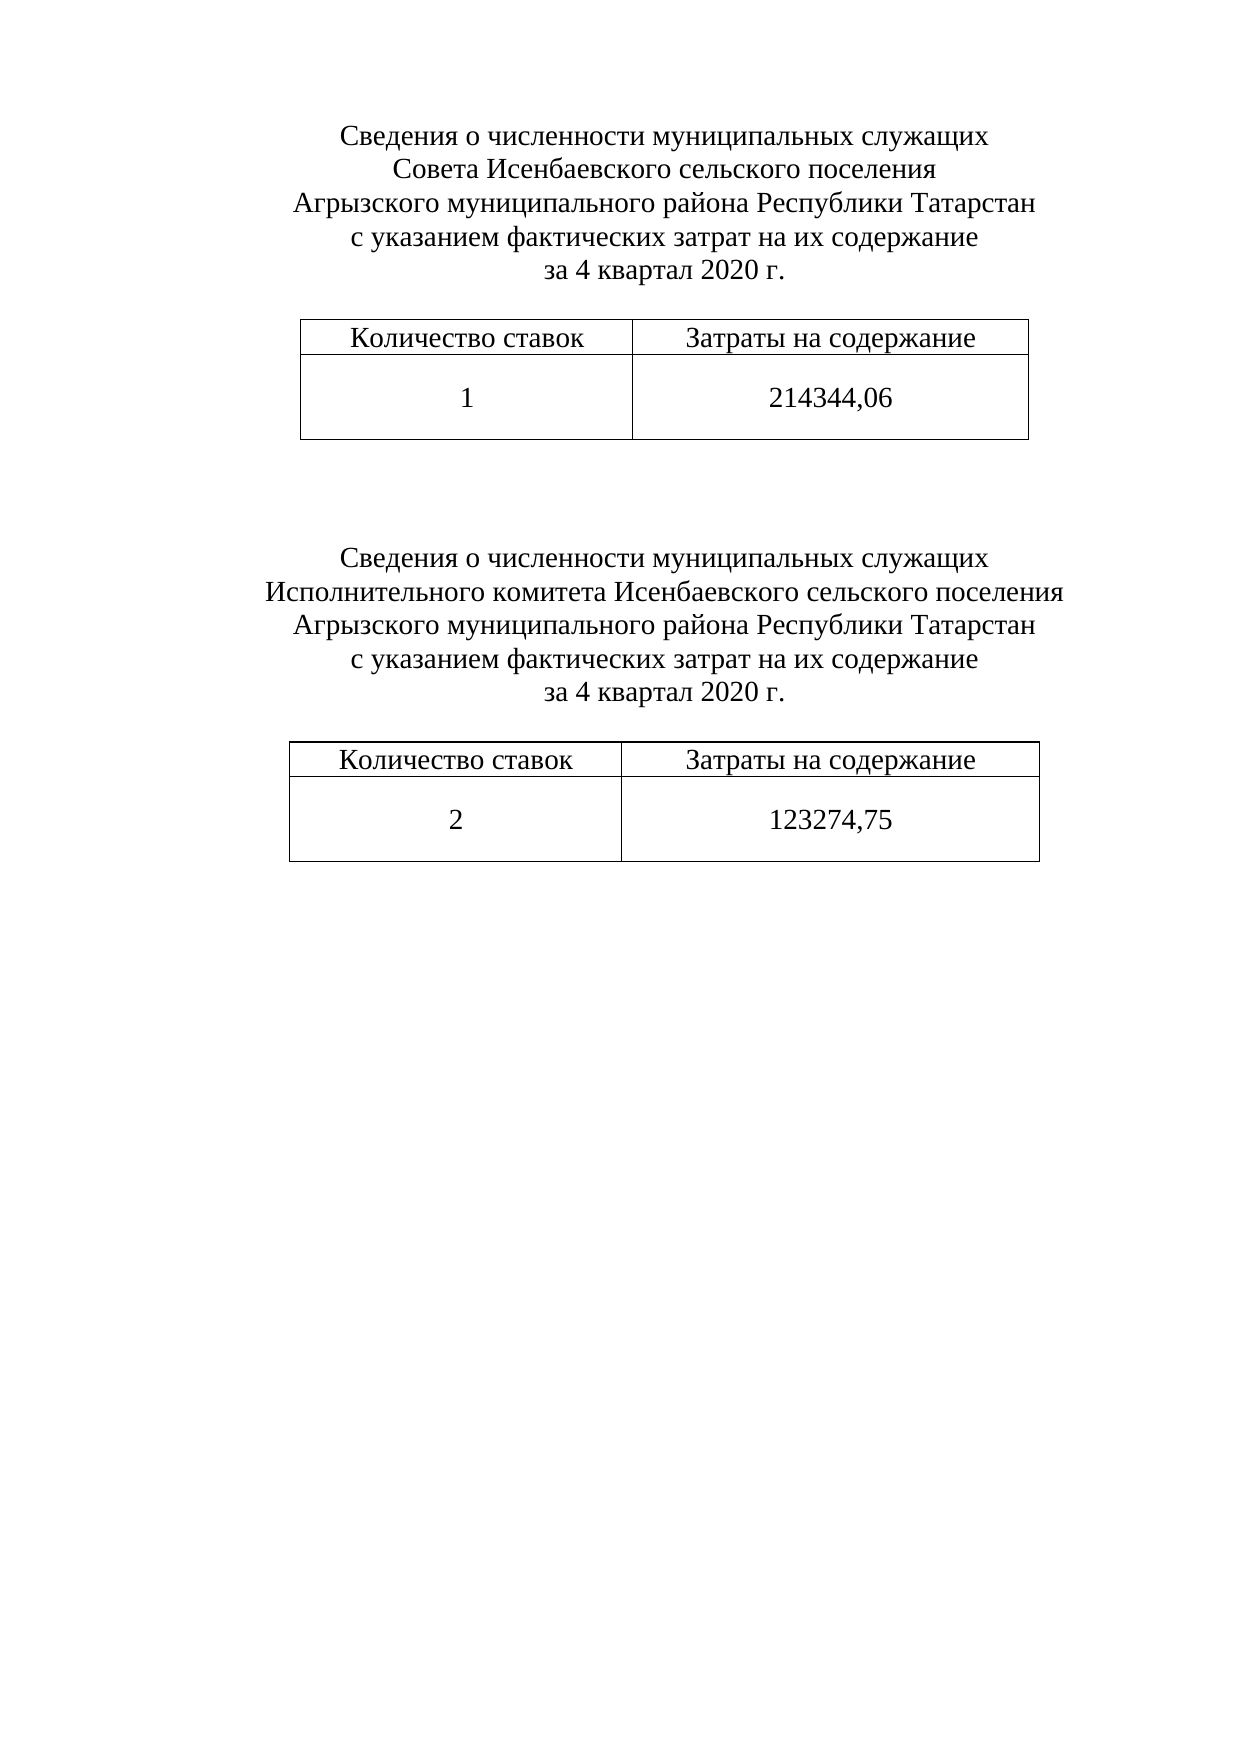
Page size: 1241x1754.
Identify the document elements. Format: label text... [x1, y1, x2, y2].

table_cell 123274,75 [622, 777, 1039, 861]
table_header Количество ставок [290, 743, 621, 776]
text с указанием фактических затрат на их содержание [177, 641, 1152, 674]
text Агрызского муниципального района Республики Татарстан [177, 185, 1152, 219]
table_header Затраты на содержание [622, 743, 1039, 776]
text за 4 квартал 2020 г. [177, 674, 1152, 708]
table_cell 214344,06 [633, 355, 1028, 438]
table_header Затраты на содержание [633, 320, 1028, 354]
table_cell 2 [290, 777, 621, 861]
text Сведения о численности муниципальных служащих [177, 540, 1152, 574]
text Совета Исенбаевского сельского поселения [177, 152, 1152, 185]
text Агрызского муниципального района Республики Татарстан [177, 607, 1152, 641]
text Сведения о численности муниципальных служащих [177, 118, 1152, 152]
table_header Количество ставок [301, 320, 632, 354]
text Исполнительного комитета Исенбаевского сельского поселения [177, 574, 1152, 607]
text за 4 квартал 2020 г. [177, 252, 1152, 286]
text с указанием фактических затрат на их содержание [177, 219, 1152, 252]
table_cell 1 [301, 355, 632, 438]
